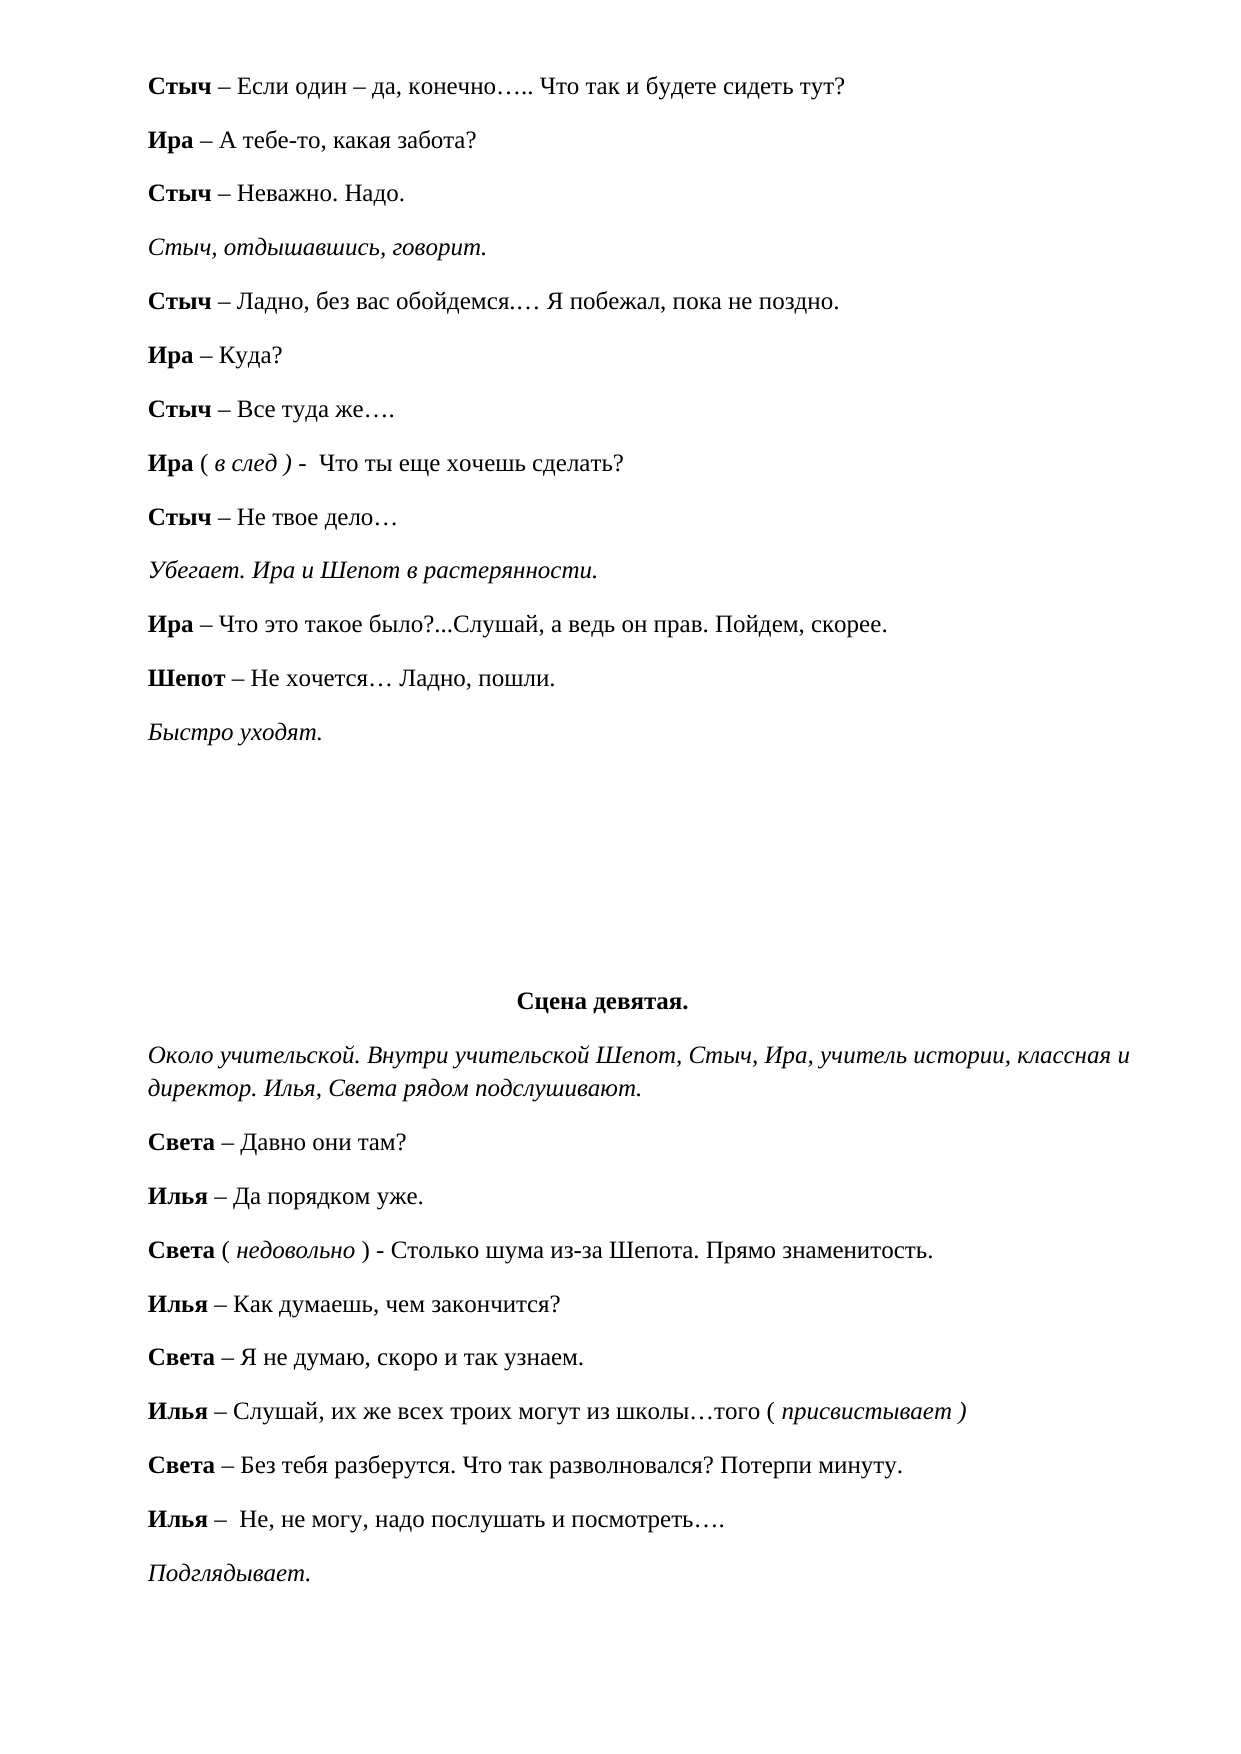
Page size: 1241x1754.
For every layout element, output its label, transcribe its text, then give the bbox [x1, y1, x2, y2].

text Стыч – Если один – да, конечно….. Что так и будете сидеть тут? [148, 71, 1152, 99]
text Света ( недовольно ) - Столько шума из-за Шепота. Прямо знаменитость. [148, 1235, 1152, 1263]
text Стыч – Ладно, без вас обойдемся.… Я побежал, пока не поздно. [148, 286, 1152, 315]
text Сцена девятая. [443, 986, 1152, 1015]
text Стыч – Неважно. Надо. [148, 178, 1152, 207]
text Быстро уходят. [148, 717, 1152, 746]
text Стыч – Не твое дело… [148, 502, 1152, 530]
text Шепот – Не хочется… Ладно, пошли. [148, 663, 1152, 692]
text Илья – Слушай, их же всех троих могут из школы…того ( присвистывает ) [148, 1396, 1152, 1425]
text Ира – Что это такое было?...Слушай, а ведь он прав. Пойдем, скорее. [148, 609, 1152, 638]
text Илья – Как думаешь, чем закончится? [148, 1289, 1152, 1317]
text Света – Я не думаю, скоро и так узнаем. [148, 1342, 1152, 1371]
text Света – Без тебя разберутся. Что так разволновался? Потерпи минуту. [148, 1450, 1152, 1479]
text Стыч, отдышавшись, говорит. [148, 232, 1152, 261]
text Света – Давно они там? [148, 1127, 1152, 1156]
text Убегает. Ира и Шепот в растерянности. [148, 556, 1152, 584]
text Ира – А тебе-то, какая забота? [148, 125, 1152, 153]
text Ира – Куда? [148, 340, 1152, 369]
text Илья – Да порядком уже. [148, 1181, 1152, 1210]
text Около учительской. Внутри учительской Шепот, Стыч, Ира, учитель истории, классная и директор. Илья, Света рядом подслушивают. [148, 1040, 1152, 1102]
text Илья – Не, не могу, надо послушать и посмотреть…. [148, 1504, 1152, 1533]
text Подглядывает. [148, 1558, 1152, 1587]
text Ира ( в след ) - Что ты еще хочешь сделать? [148, 448, 1152, 477]
text Стыч – Все туда же…. [148, 394, 1152, 423]
